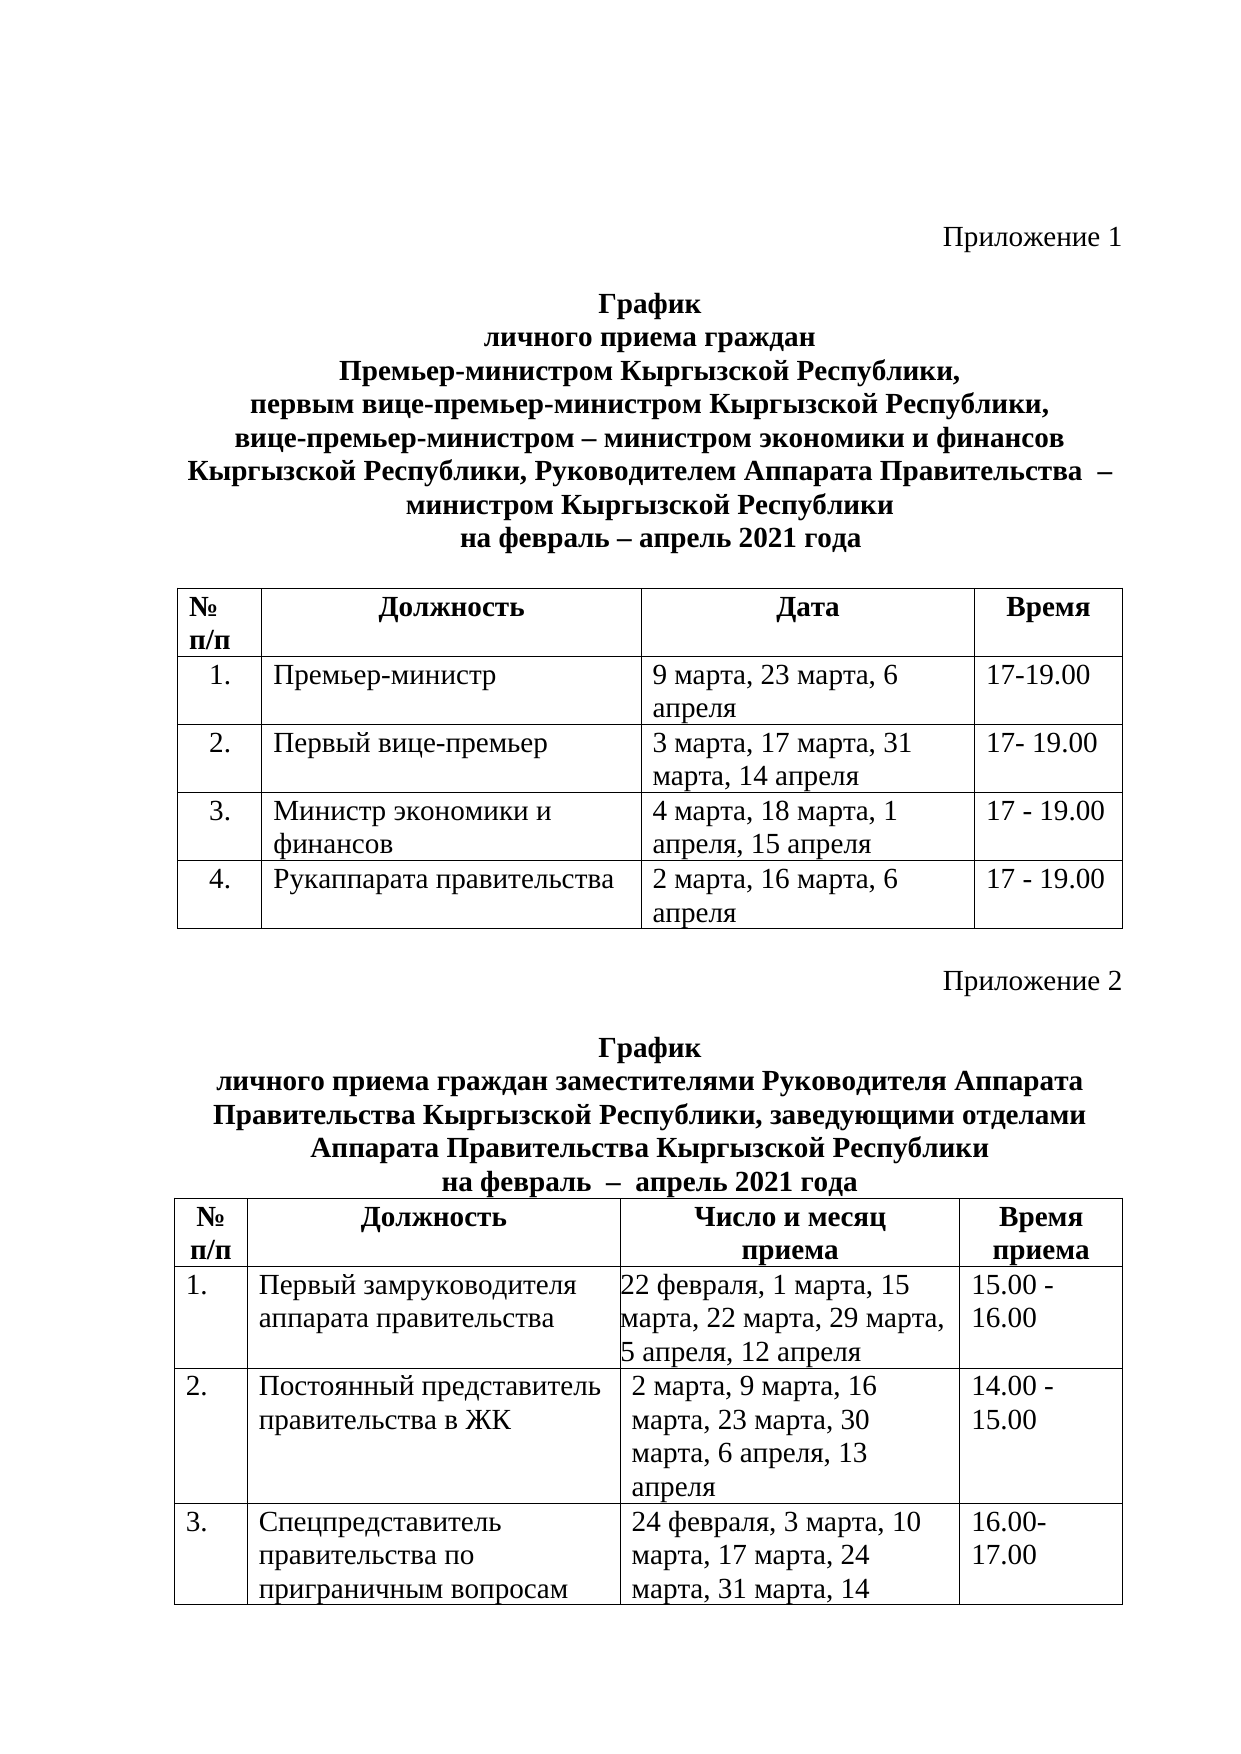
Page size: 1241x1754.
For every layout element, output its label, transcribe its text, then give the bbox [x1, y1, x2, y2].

text личного приема граждан [177, 319, 1122, 353]
text Премьер-министром Кыргызской Республики, [177, 353, 1122, 386]
text министром Кыргызской Республики [177, 487, 1122, 521]
table_cell Постоянный представитель правительства в ЖК [248, 1369, 620, 1503]
table_cell 15.00 - 16.00 [960, 1267, 1122, 1367]
table_cell Рукаппарата правительства [262, 861, 641, 928]
table_cell 22 февраля, 1 марта, 15 марта, 22 марта, 29 марта, 5 апреля, 12 апреля [621, 1267, 959, 1367]
text вице-премьер-министром – министром экономики и финансов Кыргызской Республики, Руководителем Аппарата Правительства – [177, 420, 1122, 487]
table_cell 17 - 19.00 [975, 861, 1122, 928]
table_cell 2. [175, 1369, 247, 1503]
table_cell Первый замруководителя аппарата правительства [248, 1267, 620, 1367]
text График [177, 1030, 1122, 1063]
text первым вице-премьер-министром Кыргызской Республики, [177, 386, 1122, 420]
table_cell 3. [175, 1504, 247, 1604]
table_cell Премьер-министр [262, 657, 641, 724]
table_header Должность [262, 589, 641, 656]
table_cell 17 - 19.00 [975, 793, 1122, 860]
table_cell 9 марта, 23 марта, 6 апреля [642, 657, 974, 724]
table_cell 4 марта, 18 марта, 1 апреля, 15 апреля [642, 793, 974, 860]
table_header № п/п [178, 589, 261, 656]
table_cell Первый вице-премьер [262, 725, 641, 792]
text График [177, 286, 1122, 319]
table_cell 3. [178, 793, 261, 860]
text на февраль – апрель 2021 года [177, 521, 1122, 554]
table_cell 2 марта, 9 марта, 16 марта, 23 марта, 30 марта, 6 апреля, 13 апреля [621, 1369, 959, 1503]
table_cell 1. [175, 1267, 247, 1367]
table_cell 16.00-17.00 [960, 1504, 1122, 1604]
table_header № п/п [175, 1199, 247, 1266]
table_header Время приема [960, 1199, 1122, 1266]
table_header Должность [248, 1199, 620, 1266]
table_header Дата [642, 589, 974, 656]
text Приложение 2 [767, 963, 1122, 996]
table_cell Министр экономики и финансов [262, 793, 641, 860]
table_cell 2. [178, 725, 261, 792]
text личного приема граждан заместителями Руководителя Аппарата Правительства Кыргызской Республики, заведующими отделами Аппарата Правительства Кыргызской Республики [177, 1063, 1122, 1164]
table_cell 1. [178, 657, 261, 724]
table_header Время [975, 589, 1122, 656]
table_cell 17-19.00 [975, 657, 1122, 724]
table_cell 4. [178, 861, 261, 928]
table_cell 14.00 - 15.00 [960, 1369, 1122, 1503]
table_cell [621, 1504, 959, 1604]
table_cell 3 марта, 17 марта, 31 марта, 14 апреля [642, 725, 974, 792]
table_cell 2 марта, 16 марта, 6 апреля [642, 861, 974, 928]
text на февраль – апрель 2021 года [177, 1164, 1122, 1198]
text Приложение 1 [177, 219, 1122, 252]
table_header Число и месяц приема [621, 1199, 959, 1266]
table_cell 17- 19.00 [975, 725, 1122, 792]
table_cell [248, 1504, 620, 1604]
